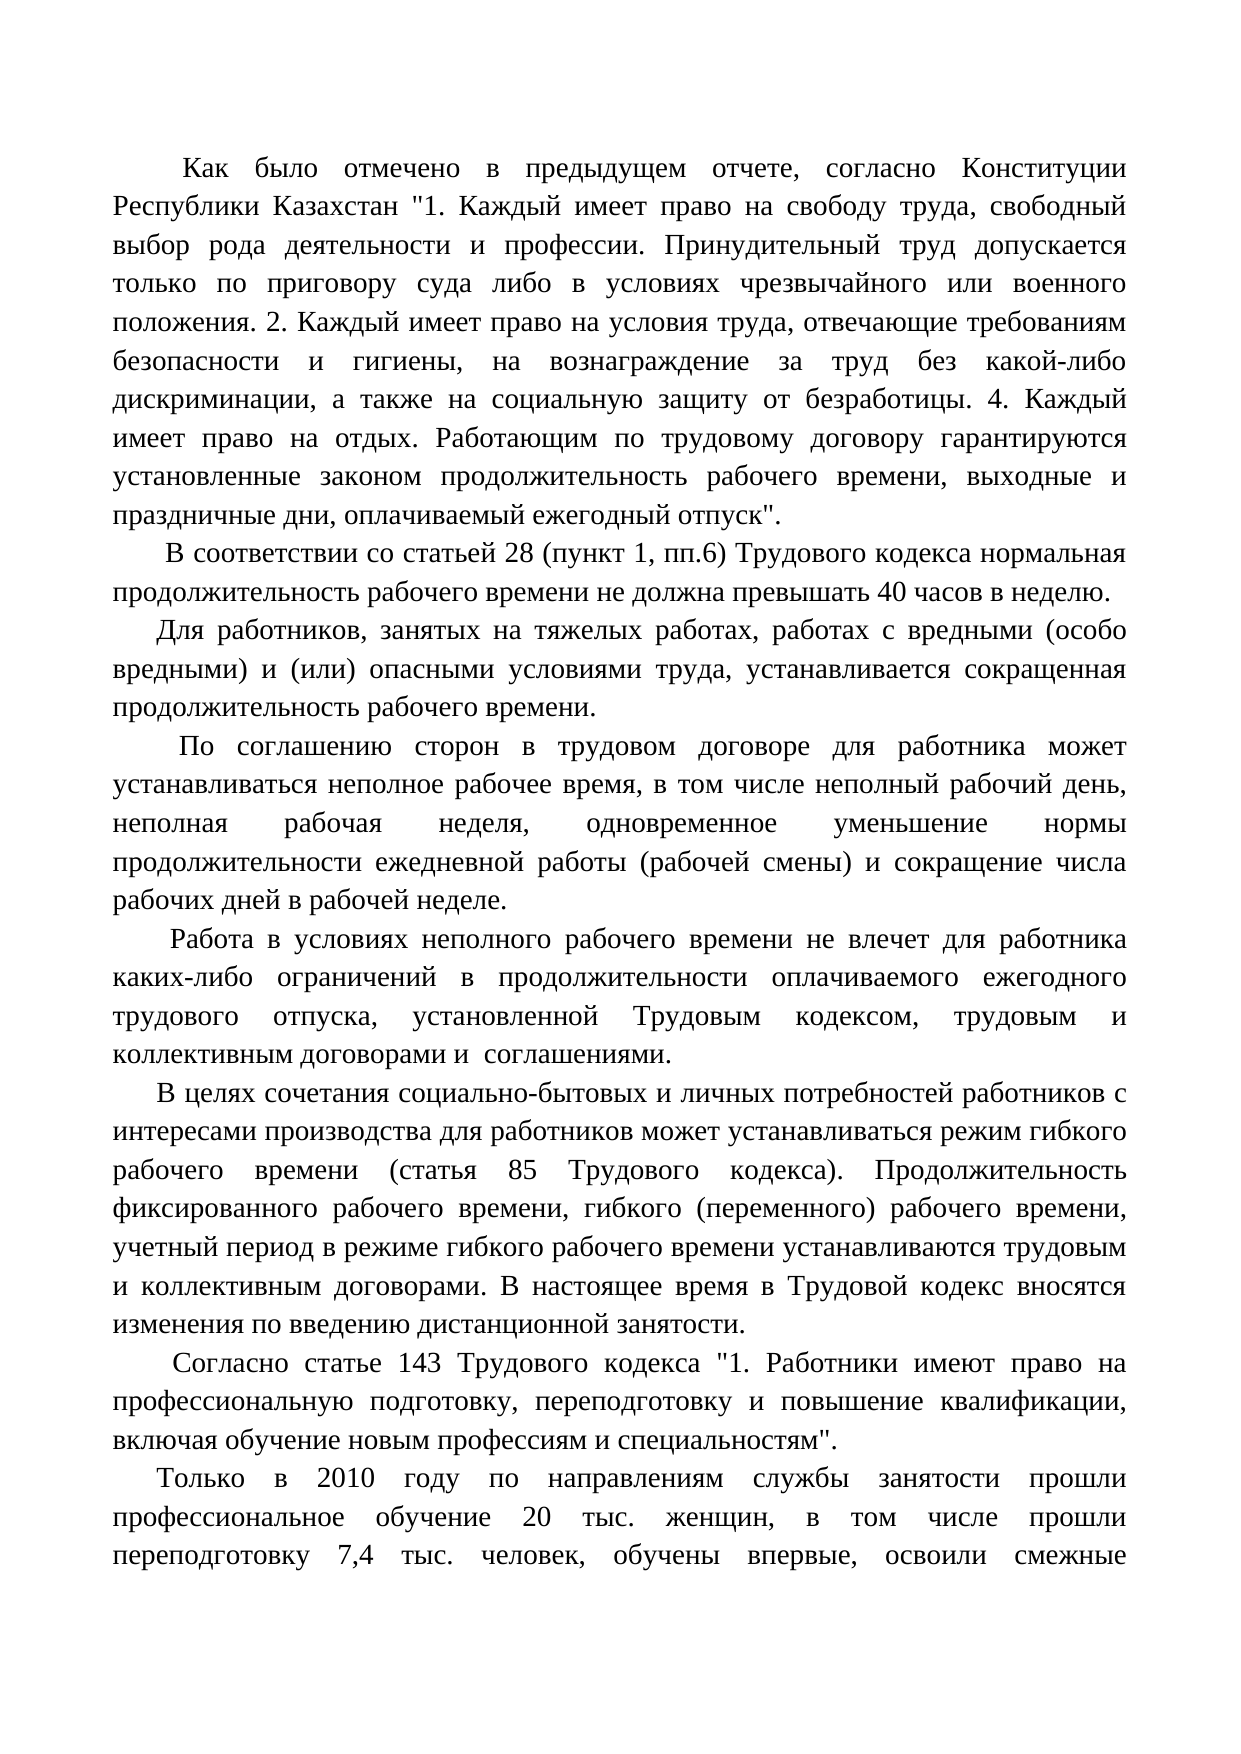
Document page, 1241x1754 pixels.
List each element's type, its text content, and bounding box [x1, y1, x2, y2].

text В соответствии со статьей 28 (пункт 1, пп.6) Трудового кодекса нормальная продолжительность рабочего времени не должна превышать 40 часов в неделю. [112, 535, 1128, 607]
text Работа в условиях неполного рабочего времени не влечет для работника каких-либо ограничений в продолжительности оплачиваемого ежегодного трудового отпуска, установленной Трудовым кодексом, трудовым и коллективным договорами и соглашениями. [112, 921, 1128, 1070]
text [112, 1460, 1128, 1571]
text По соглашению сторон в трудовом договоре для работника может устанавливаться неполное рабочее время, в том числе неполный рабочий день, неполная рабочая неделя, одновременное уменьшение нормы продолжительности ежедневной работы (рабочей смены) и сокращение числа рабочих дней в рабочей неделе. [112, 728, 1128, 916]
text В целях сочетания социально-бытовых и личных потребностей работников с интересами производства для работников может устанавливаться режим гибкого рабочего времени (статья 85 Трудового кодекса). Продолжительность фиксированного рабочего времени, гибкого (переменного) рабочего времени, учетный период в режиме гибкого рабочего времени устанавливаются трудовым и коллективным договорами. В настоящее время в Трудовой кодекс вносятся изменения по введению дистанционной занятости. [112, 1075, 1128, 1340]
text Согласно статье 143 Трудового кодекса "1. Работники имеют право на профессиональную подготовку, переподготовку и повышение квалификации, включая обучение новым профессиям и специальностям". [112, 1345, 1128, 1455]
text Для работников, занятых на тяжелых работах, работах с вредными (особо вредными) и (или) опасными условиями труда, устанавливается сокращенная продолжительность рабочего времени. [112, 612, 1128, 723]
text Как было отмечено в предыдущем отчете, согласно Конституции Республики Казахстан "1. Каждый имеет право на свободу труда, свободный выбор рода деятельности и профессии. Принудительный труд допускается только по приговору суда либо в условиях чрезвычайного или военного положения. 2. Каждый имеет право на условия труда, отвечающие требованиям безопасности и гигиены, на вознаграждение за труд без какой-либо дискриминации, а также на социальную защиту от безработицы. 4. Каждый имеет право на отдых. Работающим по трудовому договору гарантируются установленные законом продолжительность рабочего времени, выходные и праздничные дни, оплачиваемый ежегодный отпуск". [112, 150, 1128, 530]
